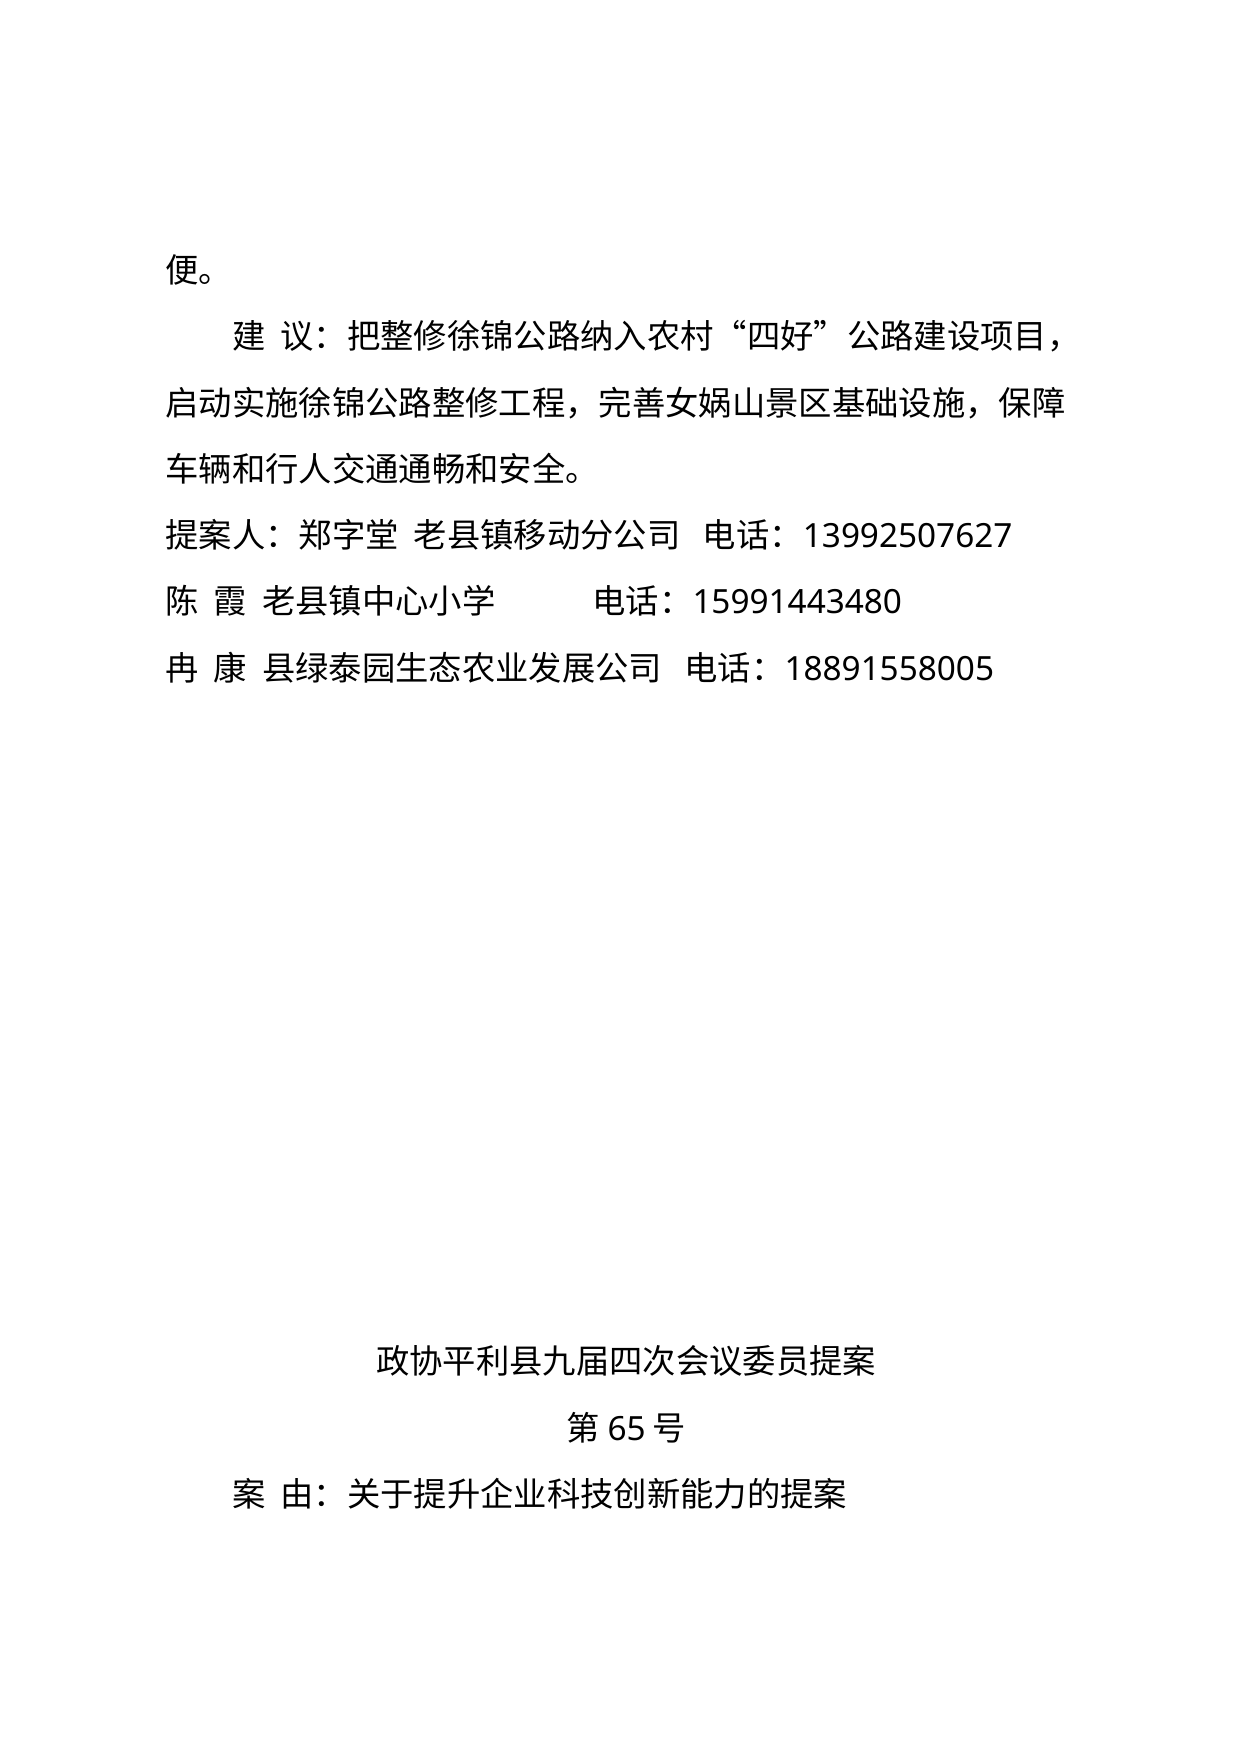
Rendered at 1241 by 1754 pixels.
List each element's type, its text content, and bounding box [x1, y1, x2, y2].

text 政协平利县九届四次会议委员提案 [165, 1326, 1087, 1393]
text 提案人：郑字堂 老县镇移动分公司 电话：13992507627 [165, 500, 1087, 566]
text 陈 霞 老县镇中心小学 电话：15991443480 [165, 566, 1087, 633]
text 第 65号 [165, 1393, 1087, 1459]
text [165, 235, 1087, 301]
text 案 由：关于提升企业科技创新能力的提案 [165, 1459, 1087, 1525]
text 冉 康 县绿泰园生态农业发展公司 电话：18891558005 [165, 633, 1087, 699]
text 建 议：把整修徐锦公路纳入农村“四好”公路建设项目，启动实施徐锦公路整修工程，完善女娲山景区基础设施，保障车辆和行人交通通畅和安全。 [165, 301, 1087, 500]
